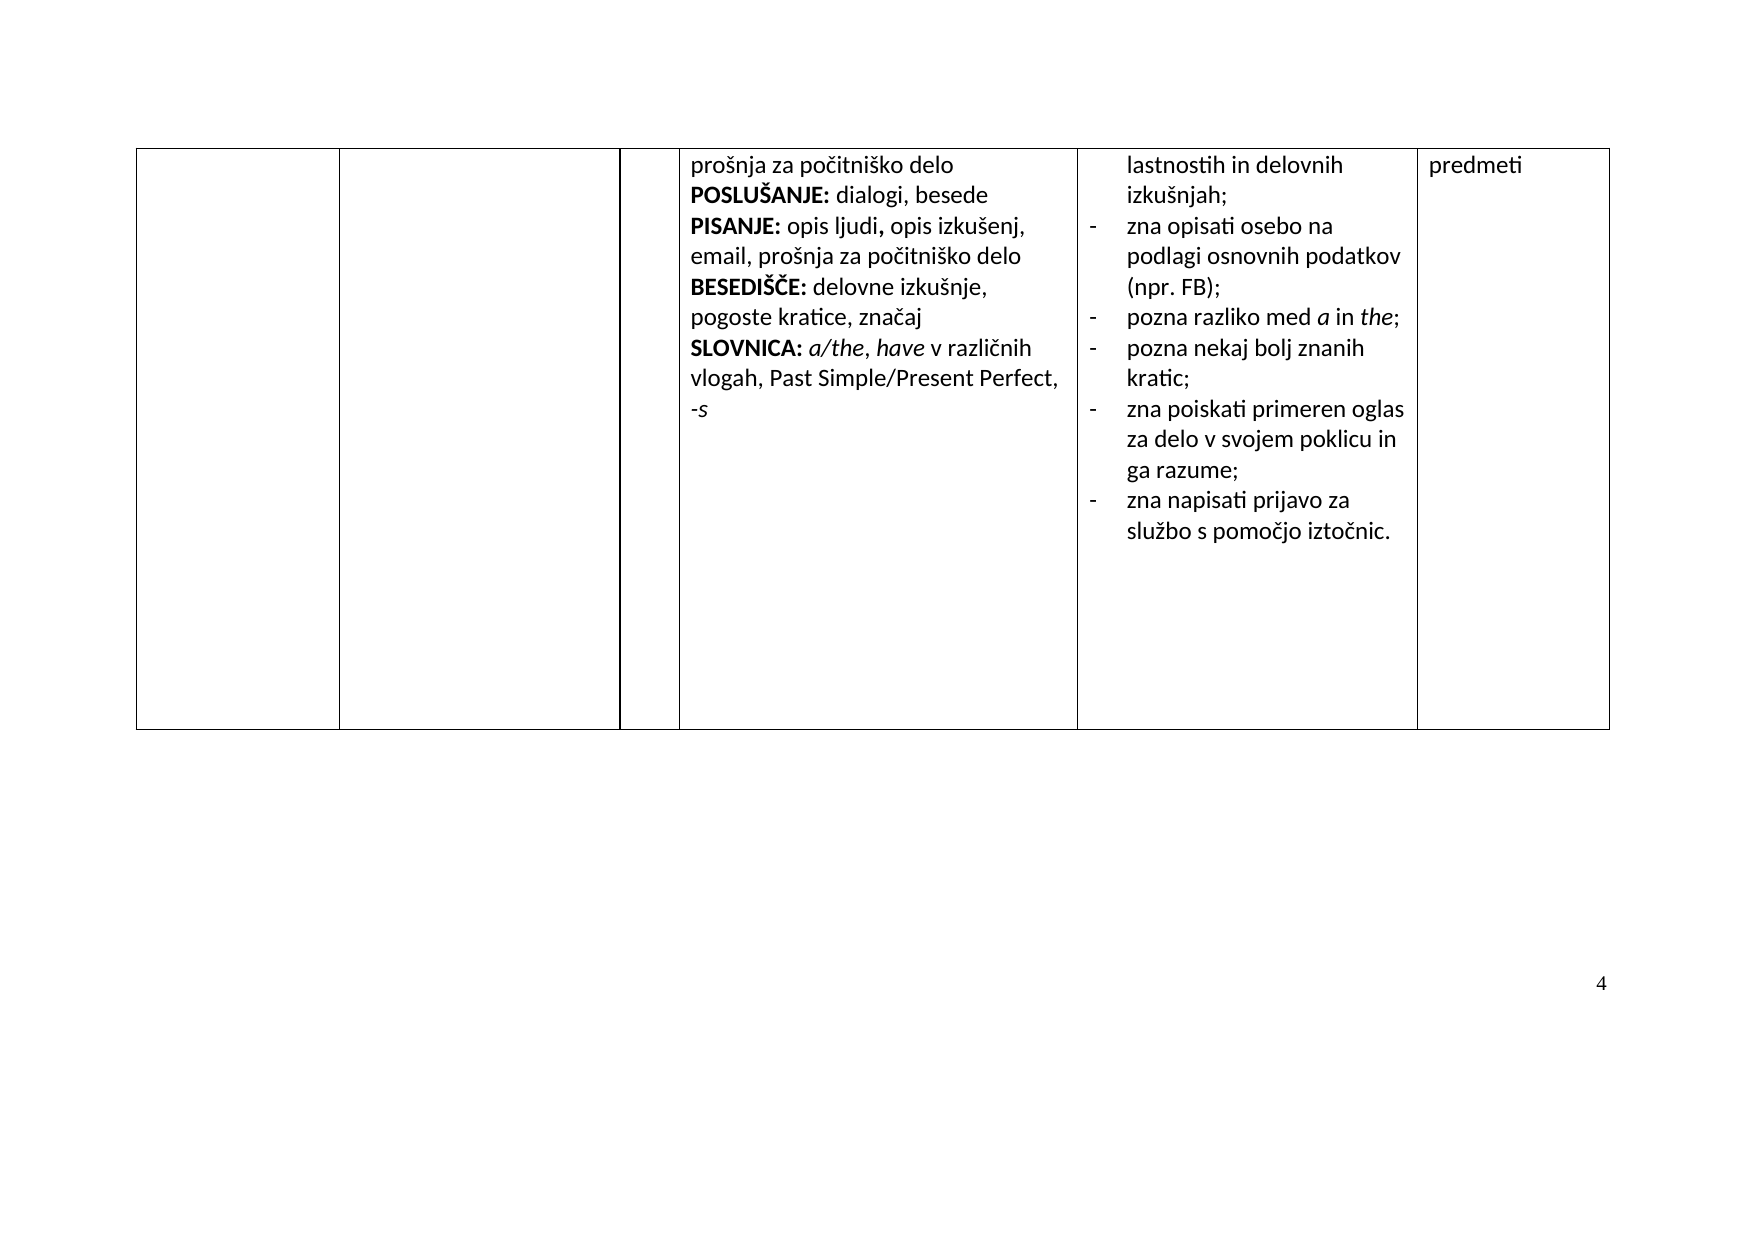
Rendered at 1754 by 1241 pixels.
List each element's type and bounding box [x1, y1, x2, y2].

table_cell [1078, 149, 1417, 729]
table_cell [340, 149, 619, 729]
table_cell [137, 149, 339, 729]
table_cell [621, 149, 679, 729]
table_cell [1418, 149, 1609, 729]
table_cell [680, 149, 1077, 729]
